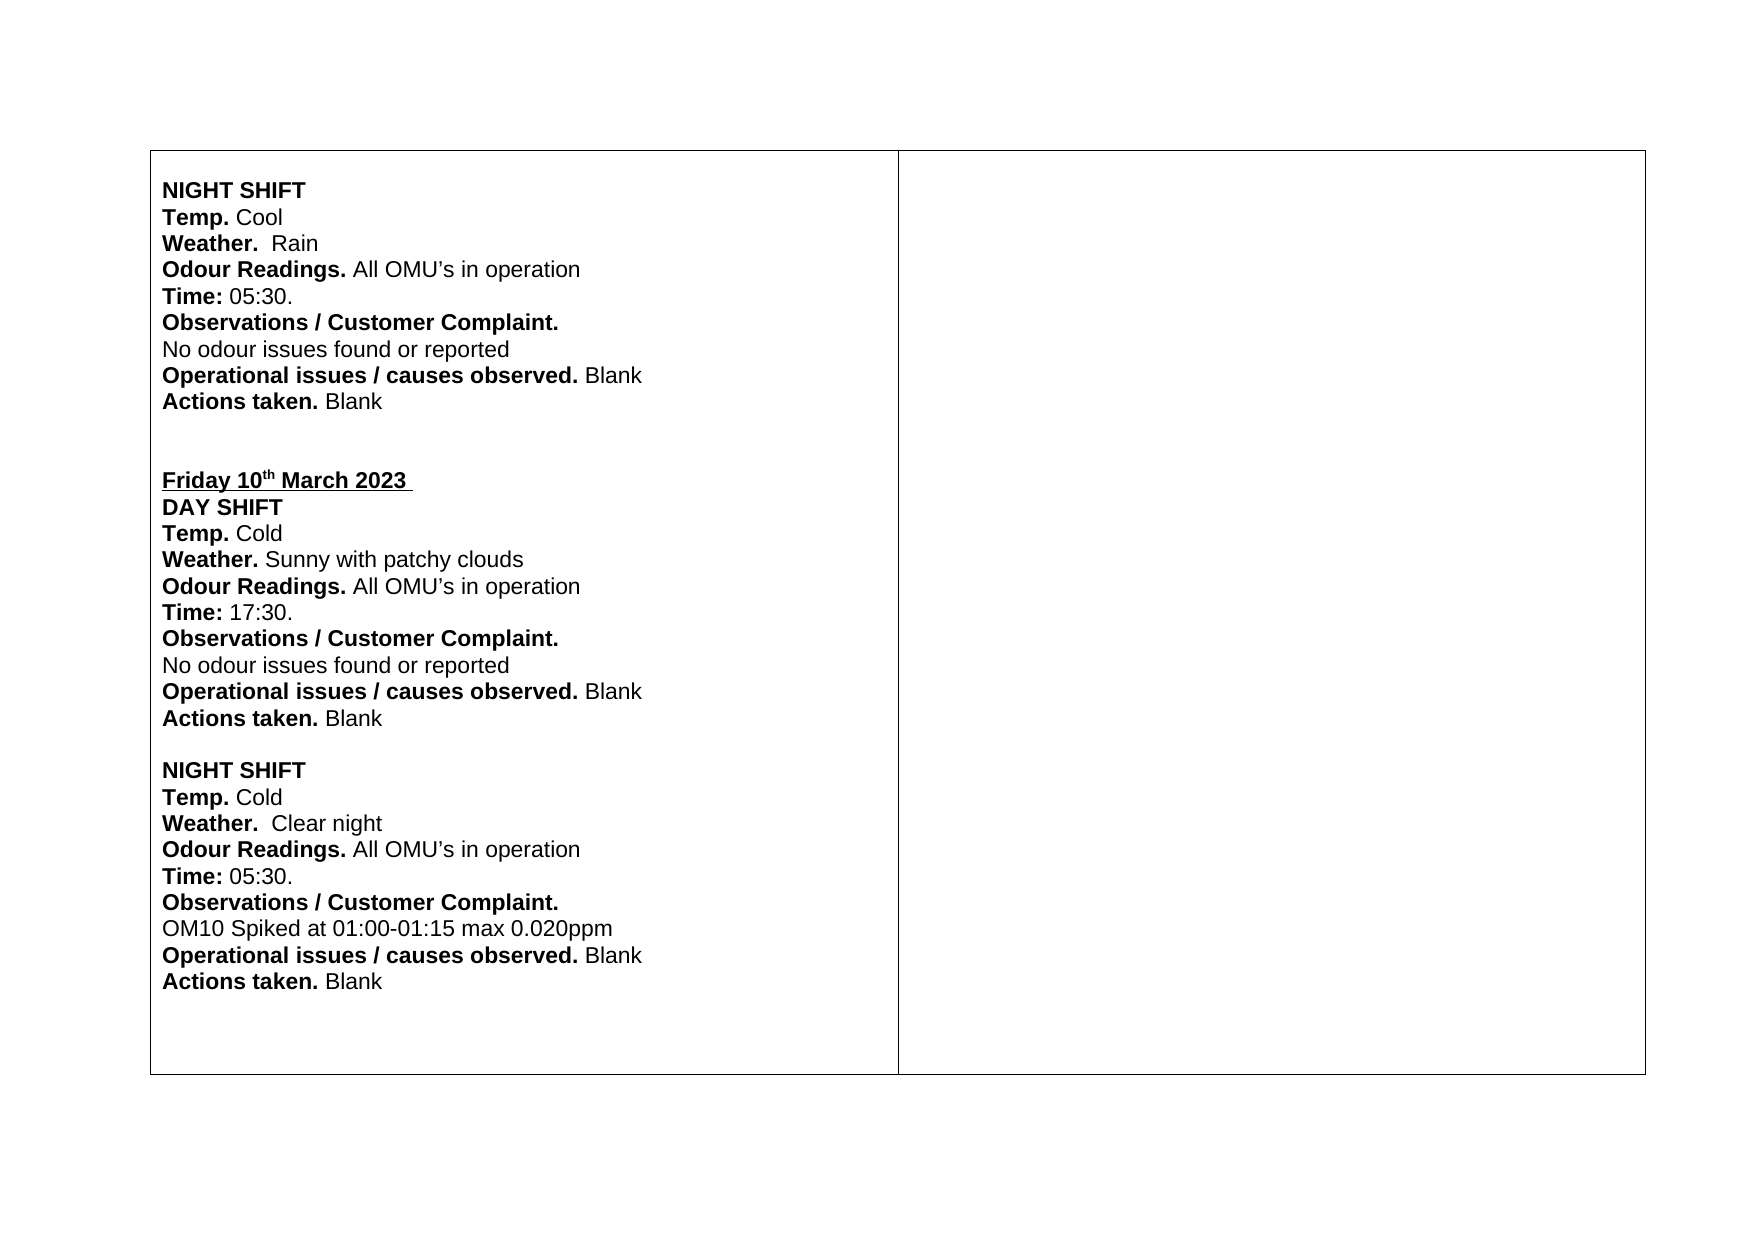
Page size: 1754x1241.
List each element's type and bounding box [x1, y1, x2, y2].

table_cell [899, 151, 1645, 1073]
table_cell [151, 151, 898, 1073]
